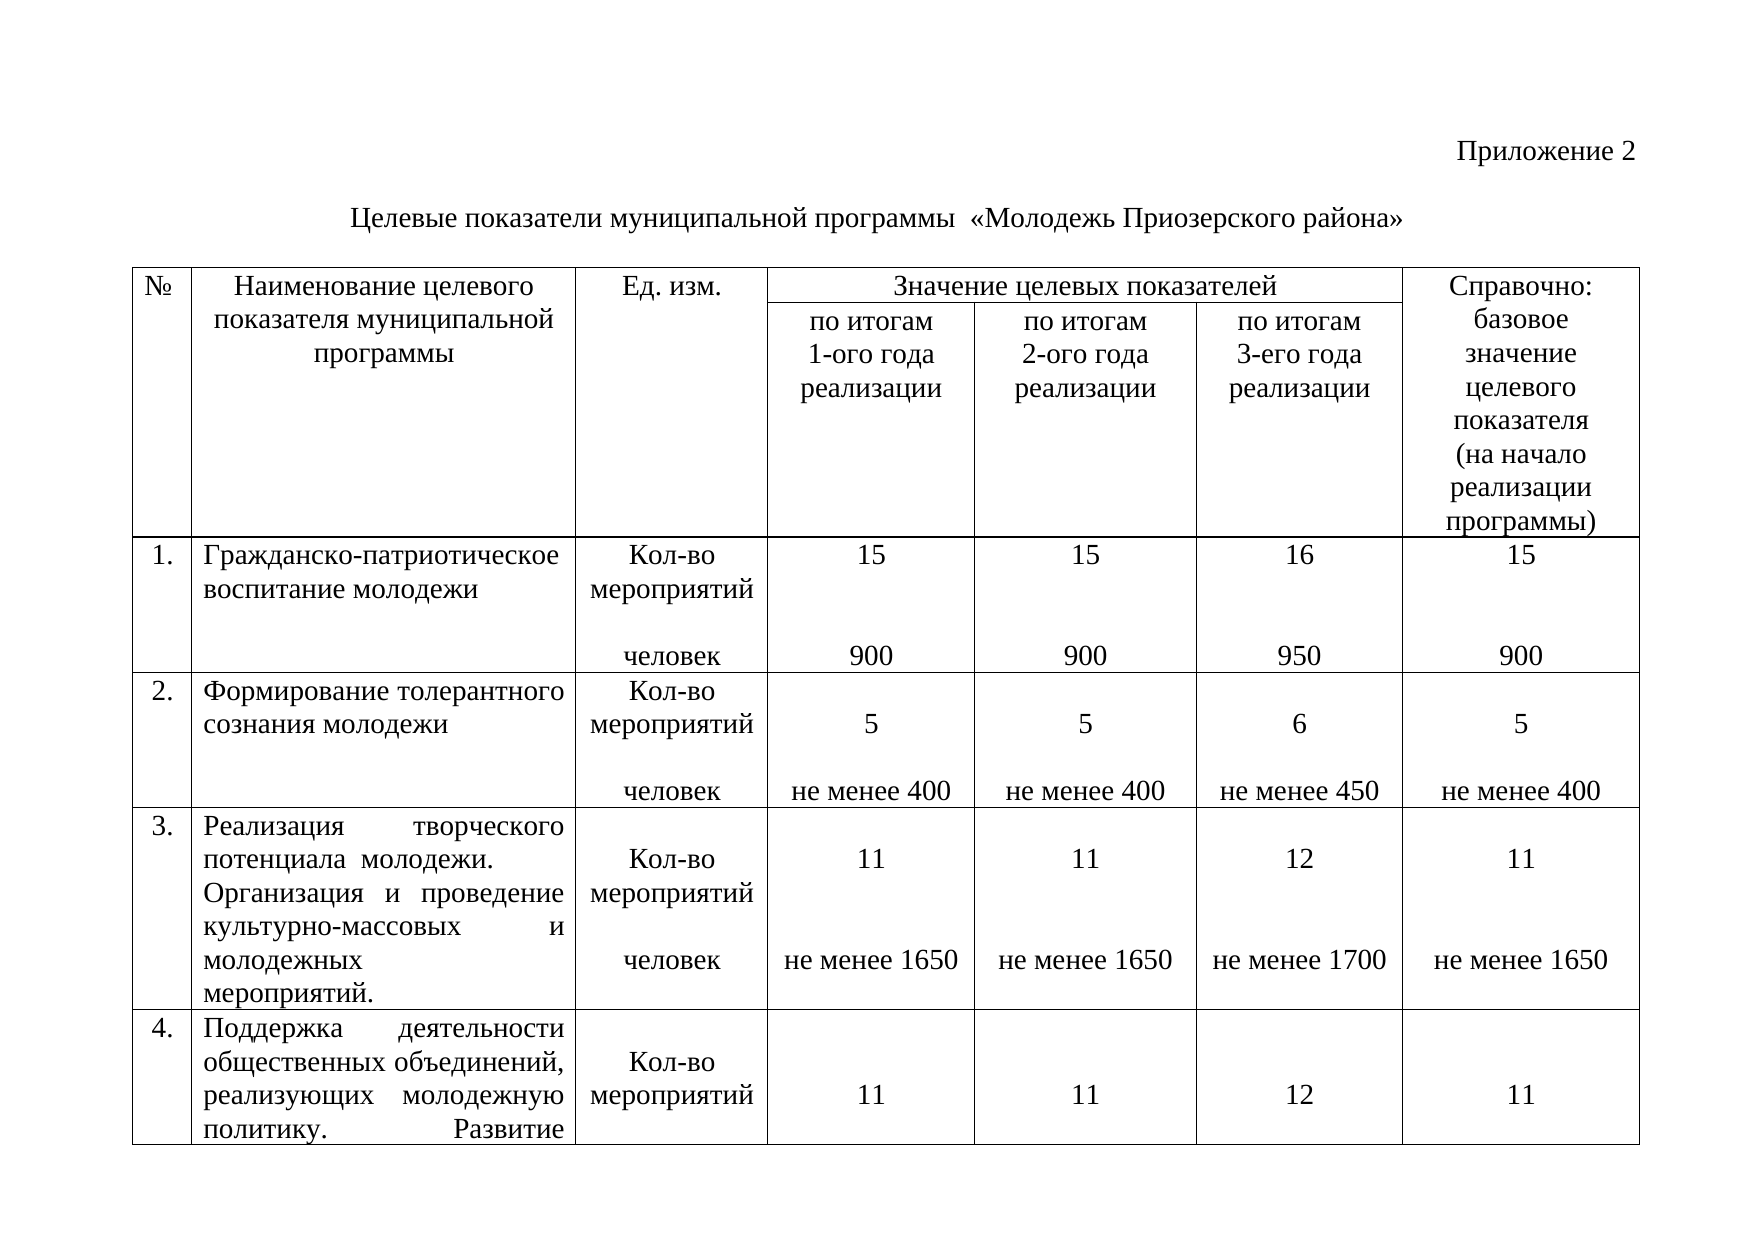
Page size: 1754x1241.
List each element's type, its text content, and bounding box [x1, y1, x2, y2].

text Приложение 2 [118, 133, 1636, 166]
table_header № [133, 268, 191, 536]
table_cell 15 900 [768, 538, 974, 672]
table_header Значение целевых показателей [768, 268, 1402, 302]
table_cell 11 не менее 1650 [768, 808, 974, 1009]
table_cell 5 не менее 400 [975, 673, 1196, 807]
table_cell 1. [133, 538, 191, 672]
table_cell 11 [768, 1010, 974, 1144]
table_cell Реализация творческого потенциала молодежи. Организация и проведение культурно-массовых и молодежных мероприятий. [192, 808, 575, 1009]
table_cell 12 не менее 1700 [1197, 808, 1402, 1009]
table_cell 2. [133, 673, 191, 807]
table_cell 11 [975, 1010, 1196, 1144]
table_cell 6 не менее 450 [1197, 673, 1402, 807]
table_cell 11 не менее 1650 [1403, 808, 1639, 1009]
table_cell 5 не менее 400 [1403, 673, 1639, 807]
table_cell 15 900 [1403, 538, 1639, 672]
table_header Справочно: базовое значение целевого показателя (на начало реализации программы) [1403, 268, 1639, 536]
table_cell Кол-во мероприятий человек [576, 673, 767, 807]
text Целевые показатели муниципальной программы «Молодежь Приозерского района» [118, 200, 1636, 233]
table_cell по итогам 2-ого года реализации [975, 303, 1196, 536]
table_header Ед. изм. [576, 268, 767, 536]
table_cell Кол-во мероприятий [576, 1010, 767, 1144]
table_cell 15 900 [975, 538, 1196, 672]
table_cell Гражданско-патриотическое воспитание молодежи [192, 538, 575, 672]
table_cell 11 [1403, 1010, 1639, 1144]
table_cell Формирование толерантного сознания молодежи [192, 673, 575, 807]
table_cell 4. [133, 1010, 191, 1144]
table_cell по итогам 3-его года реализации [1197, 303, 1402, 536]
table_cell по итогам 1-ого года реализации [768, 303, 974, 536]
table_cell 16 950 [1197, 538, 1402, 672]
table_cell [192, 1010, 575, 1144]
table_cell Кол-во мероприятий человек [576, 808, 767, 1009]
table_cell 11 не менее 1650 [975, 808, 1196, 1009]
table_cell Кол-во мероприятий человек [576, 538, 767, 672]
table_cell 5 не менее 400 [768, 673, 974, 807]
table_cell 3. [133, 808, 191, 1009]
table_cell 12 [1197, 1010, 1402, 1144]
table_header Наименование целевого показателя муниципальной программы [192, 268, 575, 536]
